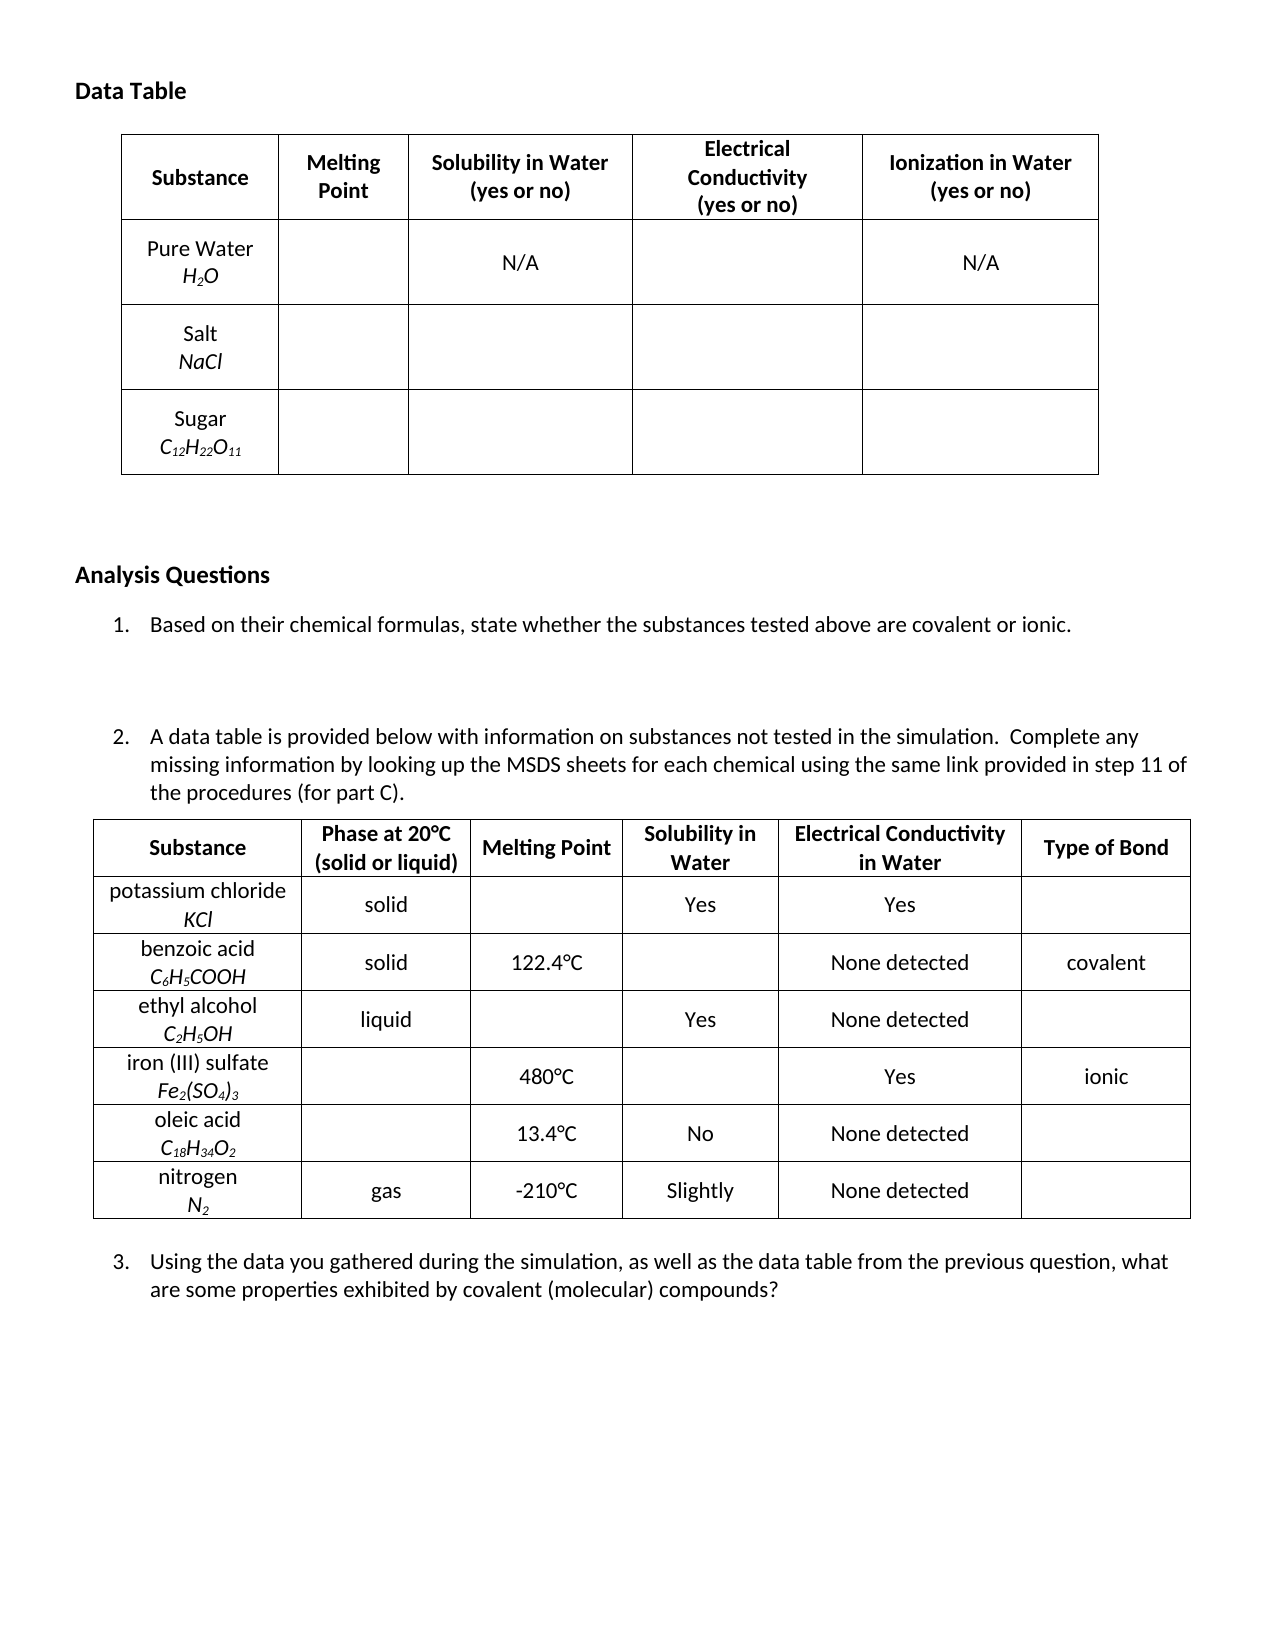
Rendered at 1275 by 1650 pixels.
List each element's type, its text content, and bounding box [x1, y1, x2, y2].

table_cell ethyl alcohol C2H5OH [94, 991, 301, 1047]
table_cell [302, 1105, 470, 1161]
table_cell covalent [1022, 934, 1190, 990]
table_cell [279, 220, 408, 304]
table_cell benzoic acid C6H5COOH [94, 934, 301, 990]
table_cell [279, 390, 408, 474]
table_header Solubility in Water [623, 820, 778, 876]
table_cell Sugar C12H22O11 [122, 390, 278, 474]
table_cell [623, 1048, 778, 1104]
table_cell iron (III) sulfate Fe2(SO4)3 [94, 1048, 301, 1104]
text Data Table [75, 75, 1200, 106]
table_cell gas [302, 1162, 470, 1218]
table_cell N/A [863, 220, 1098, 304]
table_cell None detected [779, 1162, 1021, 1218]
table_cell [1022, 1105, 1190, 1161]
table_cell [623, 934, 778, 990]
table_cell liquid [302, 991, 470, 1047]
list A data table is provided below with information on substances not tested in the simulation. Complete any missing information by looking up the MSDS sheets for each chemical using the same link provided in step 11 of the procedures (for part C). [112, 722, 1200, 806]
table_cell 13.4°C [471, 1105, 622, 1161]
table_cell [863, 305, 1098, 389]
table_cell [409, 305, 632, 389]
table_cell N/A [409, 220, 632, 304]
list Based on their chemical formulas, state whether the substances tested above are covalent or ionic. [112, 610, 1200, 638]
table_cell nitrogen N2 [94, 1162, 301, 1218]
table_cell [279, 305, 408, 389]
table_cell -210°C [471, 1162, 622, 1218]
text Analysis Questions [75, 559, 1200, 589]
table_cell [633, 305, 862, 389]
table_cell 122.4°C [471, 934, 622, 990]
table_cell solid [302, 934, 470, 990]
table_cell [863, 390, 1098, 474]
table_cell oleic acid C18H34O2 [94, 1105, 301, 1161]
table_cell [633, 390, 862, 474]
table_cell [471, 877, 622, 933]
table_cell ionic [1022, 1048, 1190, 1104]
table_header Electrical Conductivity in Water [779, 820, 1021, 876]
table_cell [471, 991, 622, 1047]
table_cell None detected [779, 1105, 1021, 1161]
table_header Substance [122, 135, 278, 219]
table_header Melting Point [471, 820, 622, 876]
table_header Phase at 20°C (solid or liquid) [302, 820, 470, 876]
table_cell [302, 1048, 470, 1104]
table_cell Yes [779, 877, 1021, 933]
table_cell Slightly [623, 1162, 778, 1218]
table_cell [1022, 877, 1190, 933]
table_header Ionization in Water (yes or no) [863, 135, 1098, 219]
table_cell No [623, 1105, 778, 1161]
table_cell Pure Water H2O [122, 220, 278, 304]
table_cell Yes [623, 877, 778, 933]
table_cell solid [302, 877, 470, 933]
list Using the data you gathered during the simulation, as well as the data table from the previous question, what are some properties exhibited by covalent (molecular) compounds? [112, 1247, 1200, 1303]
table_header Melting Point [279, 135, 408, 219]
table_header Substance [94, 820, 301, 876]
table_header Electrical Conductivity (yes or no) [633, 135, 862, 219]
table_cell Salt NaCl [122, 305, 278, 389]
table_cell Yes [779, 1048, 1021, 1104]
table_cell 480°C [471, 1048, 622, 1104]
table_cell Yes [623, 991, 778, 1047]
table_cell [1022, 1162, 1190, 1218]
table_cell None detected [779, 934, 1021, 990]
table_header Solubility in Water (yes or no) [409, 135, 632, 219]
table_cell [409, 390, 632, 474]
table_header Type of Bond [1022, 820, 1190, 876]
table_cell potassium chloride KCl [94, 877, 301, 933]
table_cell [1022, 991, 1190, 1047]
table_cell [633, 220, 862, 304]
table_cell None detected [779, 991, 1021, 1047]
